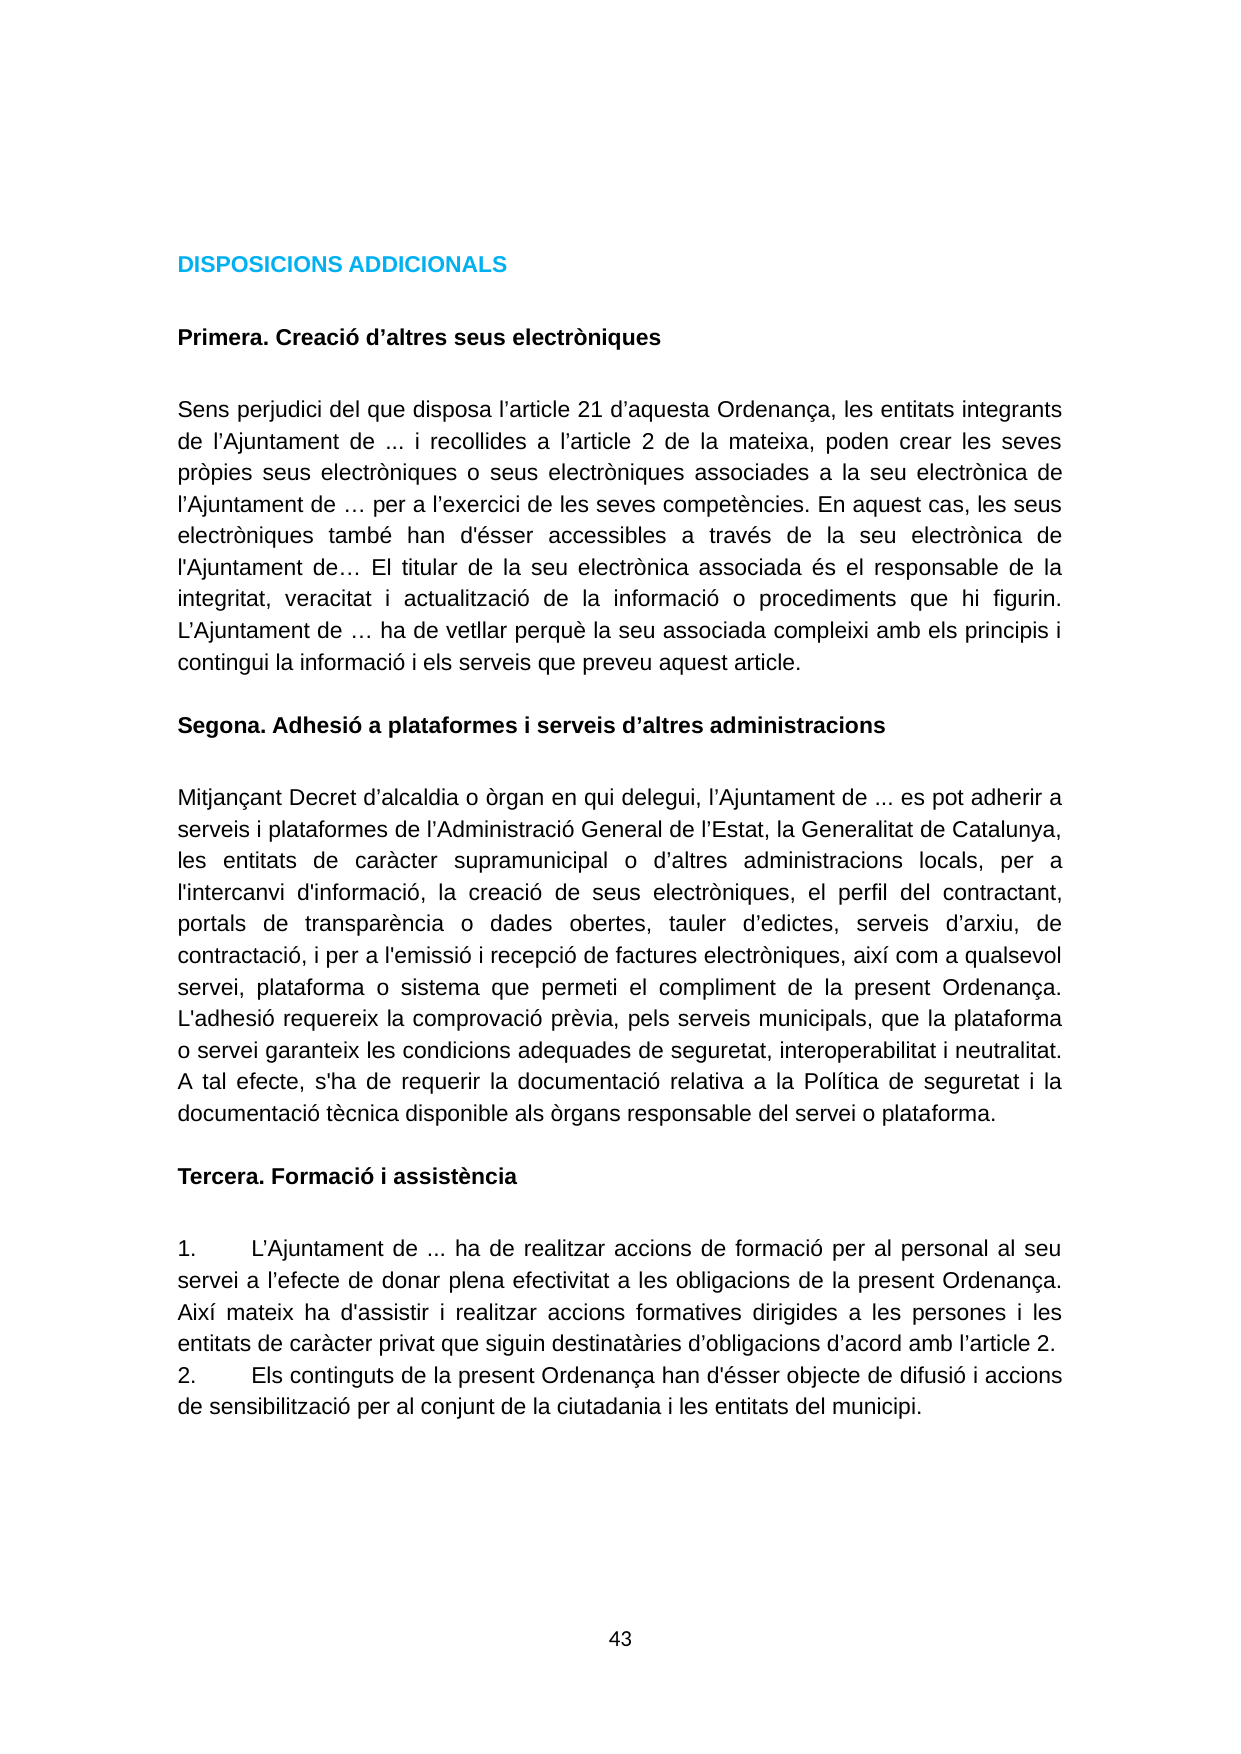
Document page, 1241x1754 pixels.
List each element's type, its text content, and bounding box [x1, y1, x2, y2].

list Els continguts de la present Ordenança han d'ésser objecte de difusió i accions de sensibilització per al conjunt de la ciutadania i les entitats del municipi. [177, 1362, 1063, 1419]
text Mitjançant Decret d’alcaldia o òrgan en qui delegui, l’Ajuntament de ... es pot adherir a serveis i plataformes de l’Administració General de l’Estat, la Generalitat de Catalunya, les entitats de caràcter supramunicipal o d’altres administracions locals, per a l'intercanvi d'informació, la creació de seus electròniques, el perfil del contractant, portals de transparència o dades obertes, tauler d’edictes, serveis d’arxiu, de contractació, i per a l'emissió i recepció de factures electròniques, així com a qualsevol servei, plataforma o sistema que permeti el compliment de la present Ordenança. L'adhesió requereix la comprovació prèvia, pels serveis municipals, que la plataforma o servei garanteix les condicions adequades de seguretat, interoperabilitat i neutralitat. A tal efecte, s'ha de requerir la documentació relativa a la Política de seguretat i la documentació tècnica disponible als òrgans responsable del servei o plataforma. [177, 784, 1063, 1126]
subtitle DISPOSICIONS ADDICIONALS [177, 251, 1063, 277]
subtitle Primera. Creació d’altres seus electròniques [177, 323, 1063, 350]
subtitle Tercera. Formació i assistència [177, 1163, 1063, 1189]
list Sens perjudici del que disposa l’article 21 d’aquesta Ordenança, les entitats integrants de l’Ajuntament de ... i recollides a l’article 2 de la mateixa, poden crear les seves pròpies seus electròniques o seus electròniques associades a la seu electrònica de l’Ajuntament de … per a l’exercici de les seves competències. En aquest cas, les seus electròniques també han d'ésser accessibles a través de la seu electrònica de l'Ajuntament de… El titular de la seu electrònica associada és el responsable de la integritat, veracitat i actualització de la informació o procediments que hi figurin. L’Ajuntament de … ha de vetllar perquè la seu associada compleixi amb els principis i contingui la informació i els serveis que preveu aquest article. [177, 396, 1063, 675]
list L’Ajuntament de ... ha de realitzar accions de formació per al personal al seu servei a l’efecte de donar plena efectivitat a les obligacions de la present Ordenança. Així mateix ha d'assistir i realitzar accions formatives dirigides a les persones i les entitats de caràcter privat que siguin destinatàries d’obligacions d’acord amb l’article 2. [177, 1235, 1063, 1356]
subtitle Segona. Adhesió a plataformes i serveis d’altres administracions [177, 712, 1063, 738]
